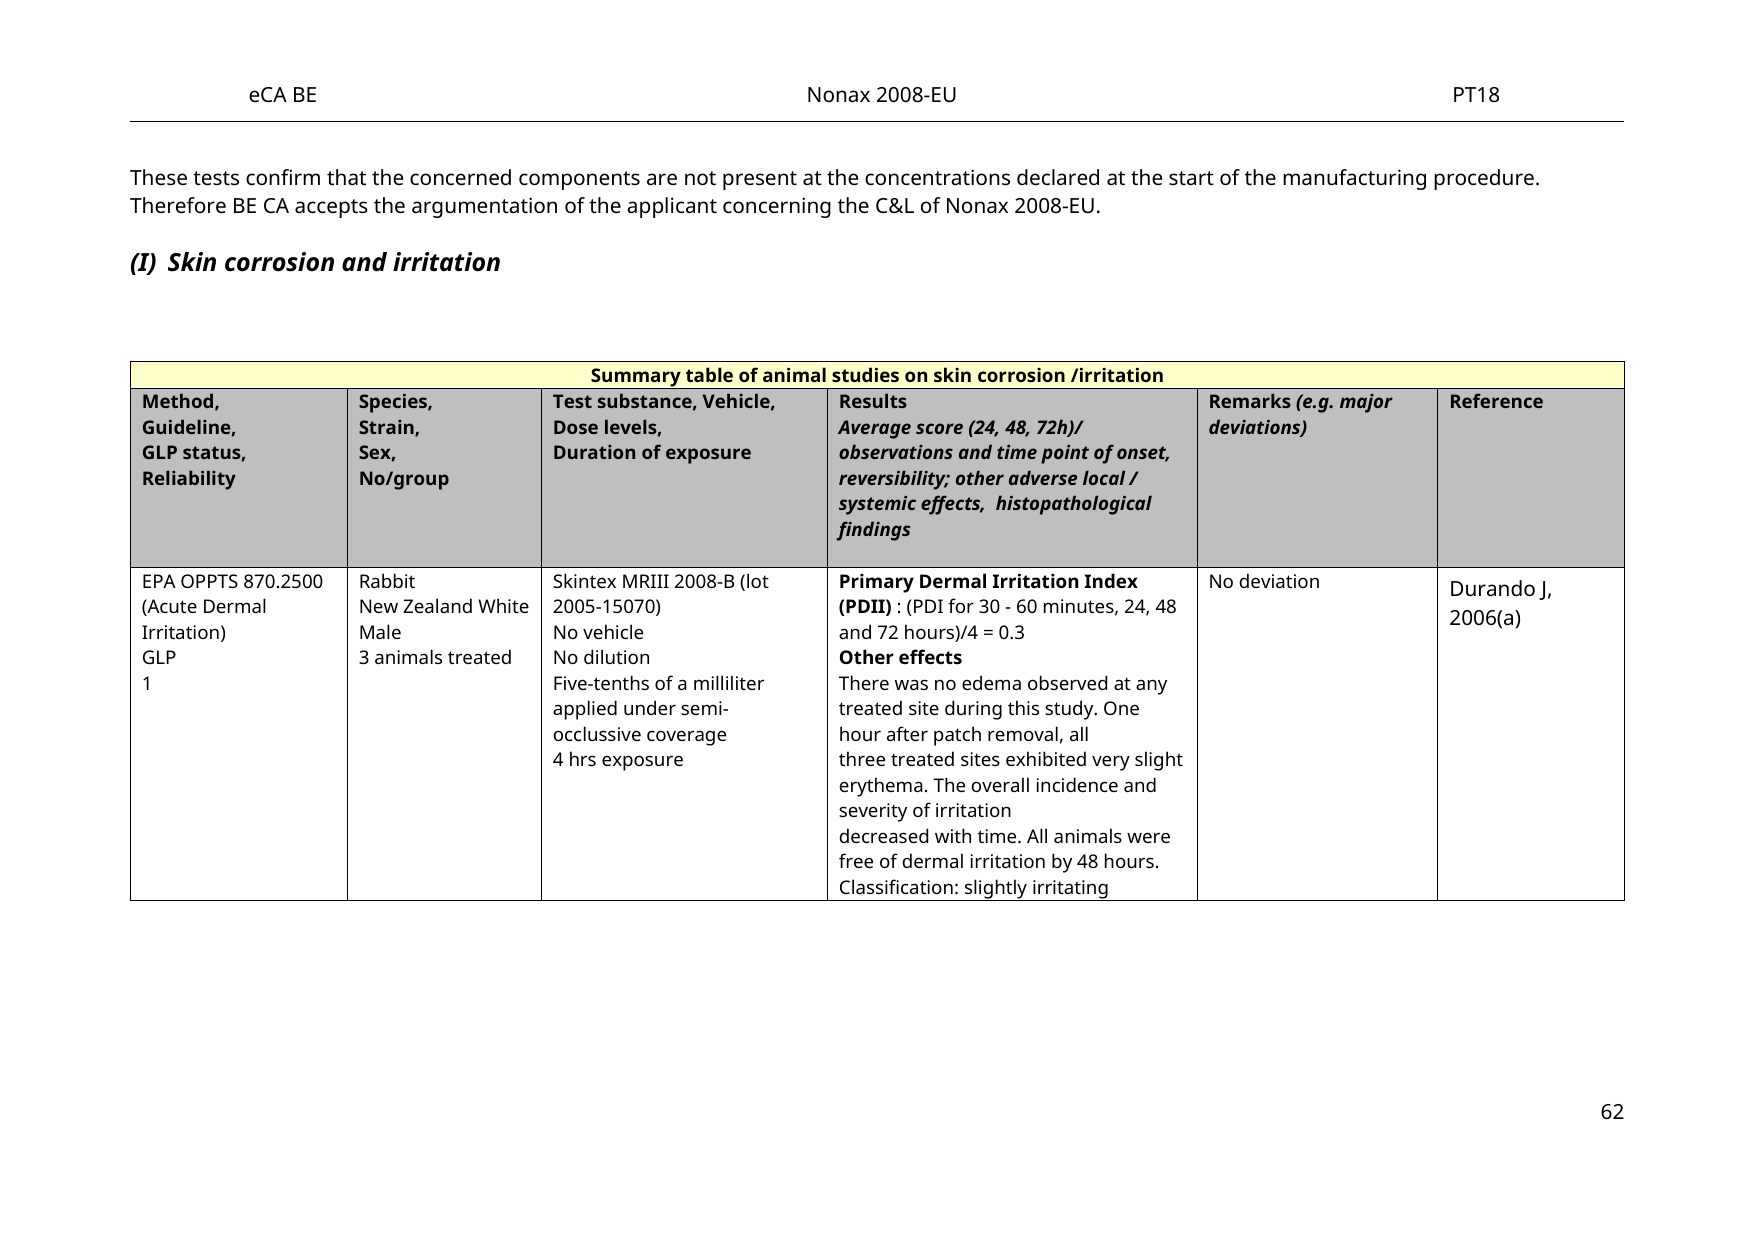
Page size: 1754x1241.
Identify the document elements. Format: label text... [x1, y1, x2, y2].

table_cell No deviation [1198, 568, 1437, 900]
table_cell Durando J, 2006(a) [1438, 568, 1624, 900]
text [130, 163, 1624, 220]
table_header Summary table of animal studies on skin corrosion /irritation [131, 362, 1624, 387]
table_cell Remarks (e.g. major deviations) [1198, 389, 1437, 567]
table_cell Results Average score (24, 48, 72h)/ observations and time point of onset, reversibility; other adverse local / systemic effects, histopathological findings [828, 389, 1197, 567]
subtitle Skin corrosion and irritation [130, 245, 1624, 279]
table_cell Reference [1438, 389, 1624, 567]
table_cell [542, 568, 827, 900]
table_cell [828, 568, 1197, 900]
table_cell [348, 568, 541, 900]
table_cell Test substance, Vehicle, Dose levels, Duration of exposure [542, 389, 827, 567]
table_cell Method, Guideline, GLP status, Reliability [131, 389, 347, 567]
table_cell Species, Strain, Sex, No/group [348, 389, 541, 567]
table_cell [131, 568, 347, 900]
